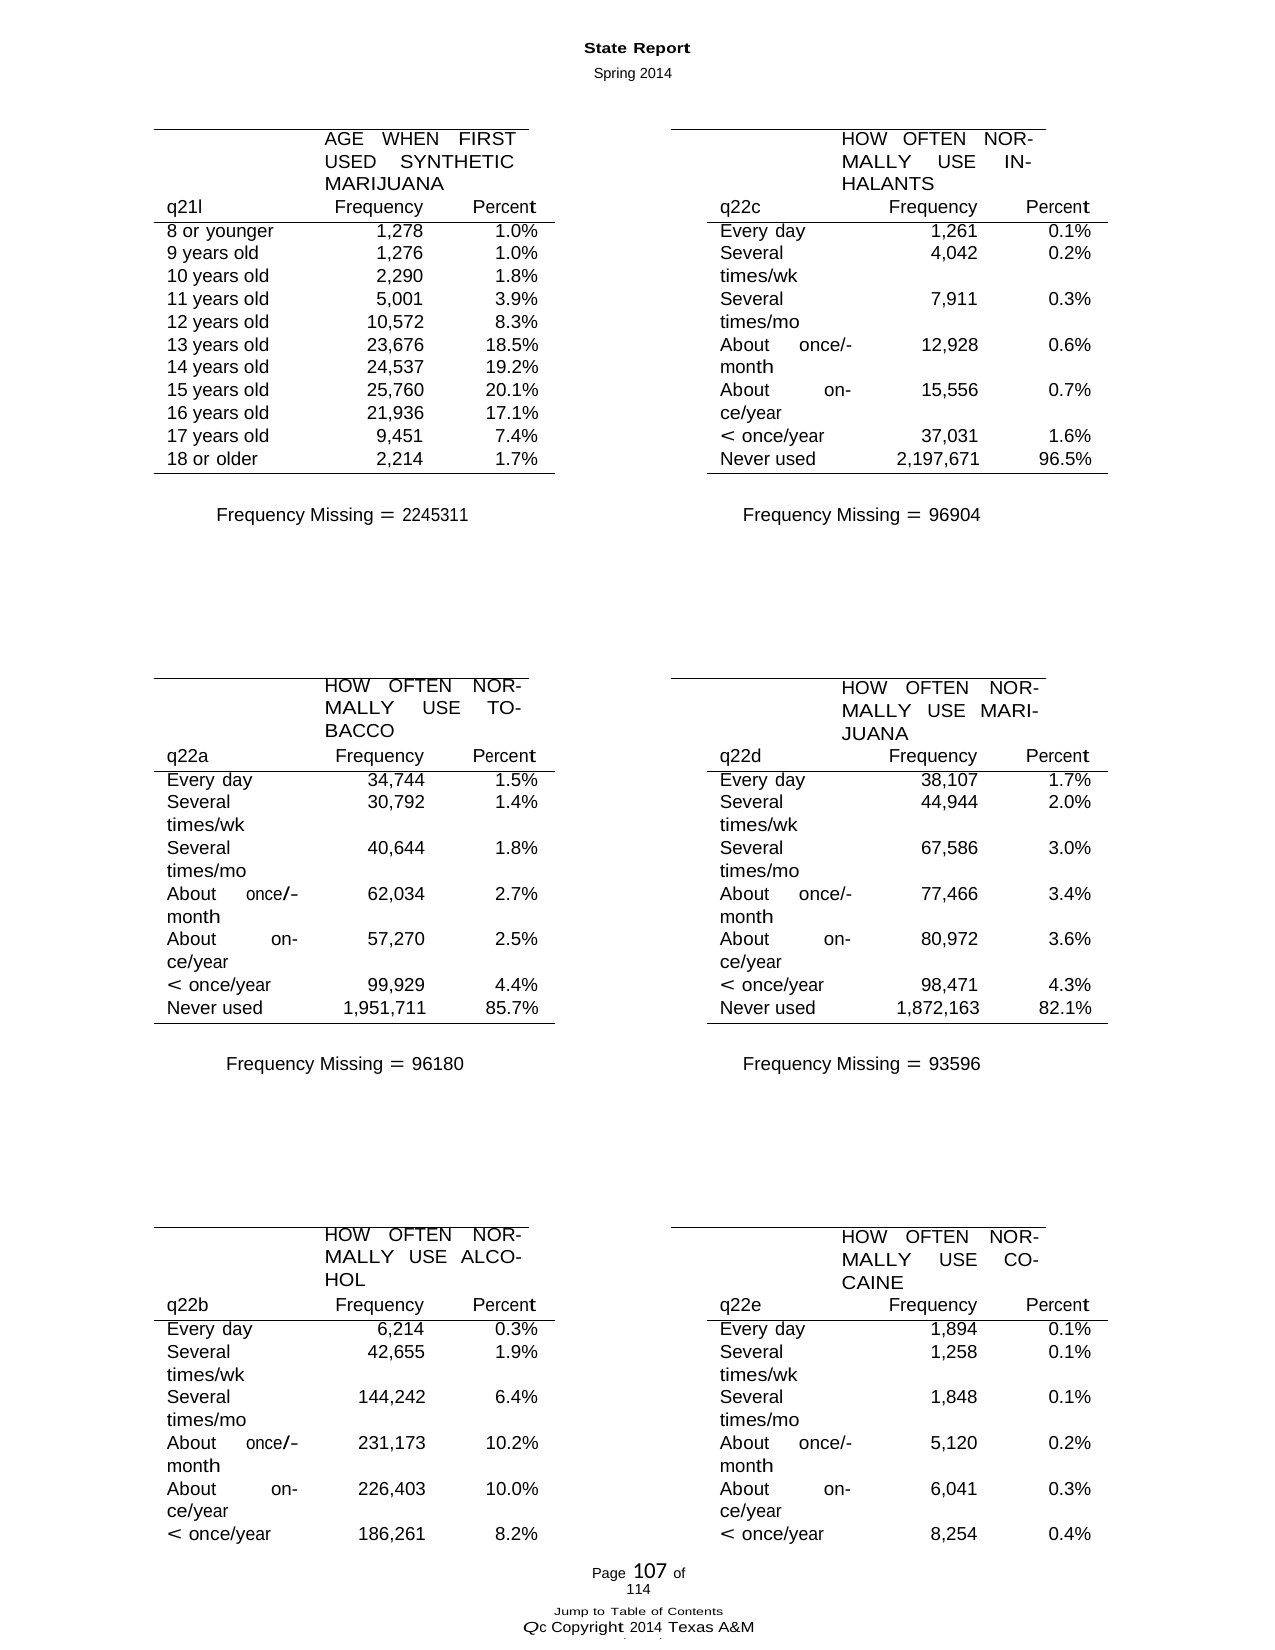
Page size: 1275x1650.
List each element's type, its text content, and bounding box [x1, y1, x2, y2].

text AGE WHEN FIRST [324, 129, 523, 149]
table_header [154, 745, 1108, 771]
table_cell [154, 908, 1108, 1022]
text HOW OFTEN NOR- MALLY USE CO- CAINE [841, 1226, 1039, 1293]
text HOW OFTEN NOR- [841, 129, 1098, 149]
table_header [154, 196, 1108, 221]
text Frequency Missing = 2245311 [216, 506, 473, 525]
text MALLY USE IN- HALANTS [841, 150, 1039, 194]
text HOW OFTEN NOR- MALLY USE TO- BACCO [324, 674, 522, 741]
text Frequency Missing = 96180 [226, 1055, 464, 1074]
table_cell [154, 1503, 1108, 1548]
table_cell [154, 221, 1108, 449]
text Frequency Missing = 93596 [743, 1055, 1098, 1074]
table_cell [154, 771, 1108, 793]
text USED SYNTHETIC MARIJUANA [324, 150, 522, 194]
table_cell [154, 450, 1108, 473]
text HOW OFTEN NOR- MALLY USE ALCO- HOL [324, 1224, 522, 1291]
text HOW OFTEN NOR- MALLY USE MARI- JUANA [841, 677, 1039, 744]
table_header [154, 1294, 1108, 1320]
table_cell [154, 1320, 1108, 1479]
text Frequency Missing = 96904 [743, 506, 1098, 525]
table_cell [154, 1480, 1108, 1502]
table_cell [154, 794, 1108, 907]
